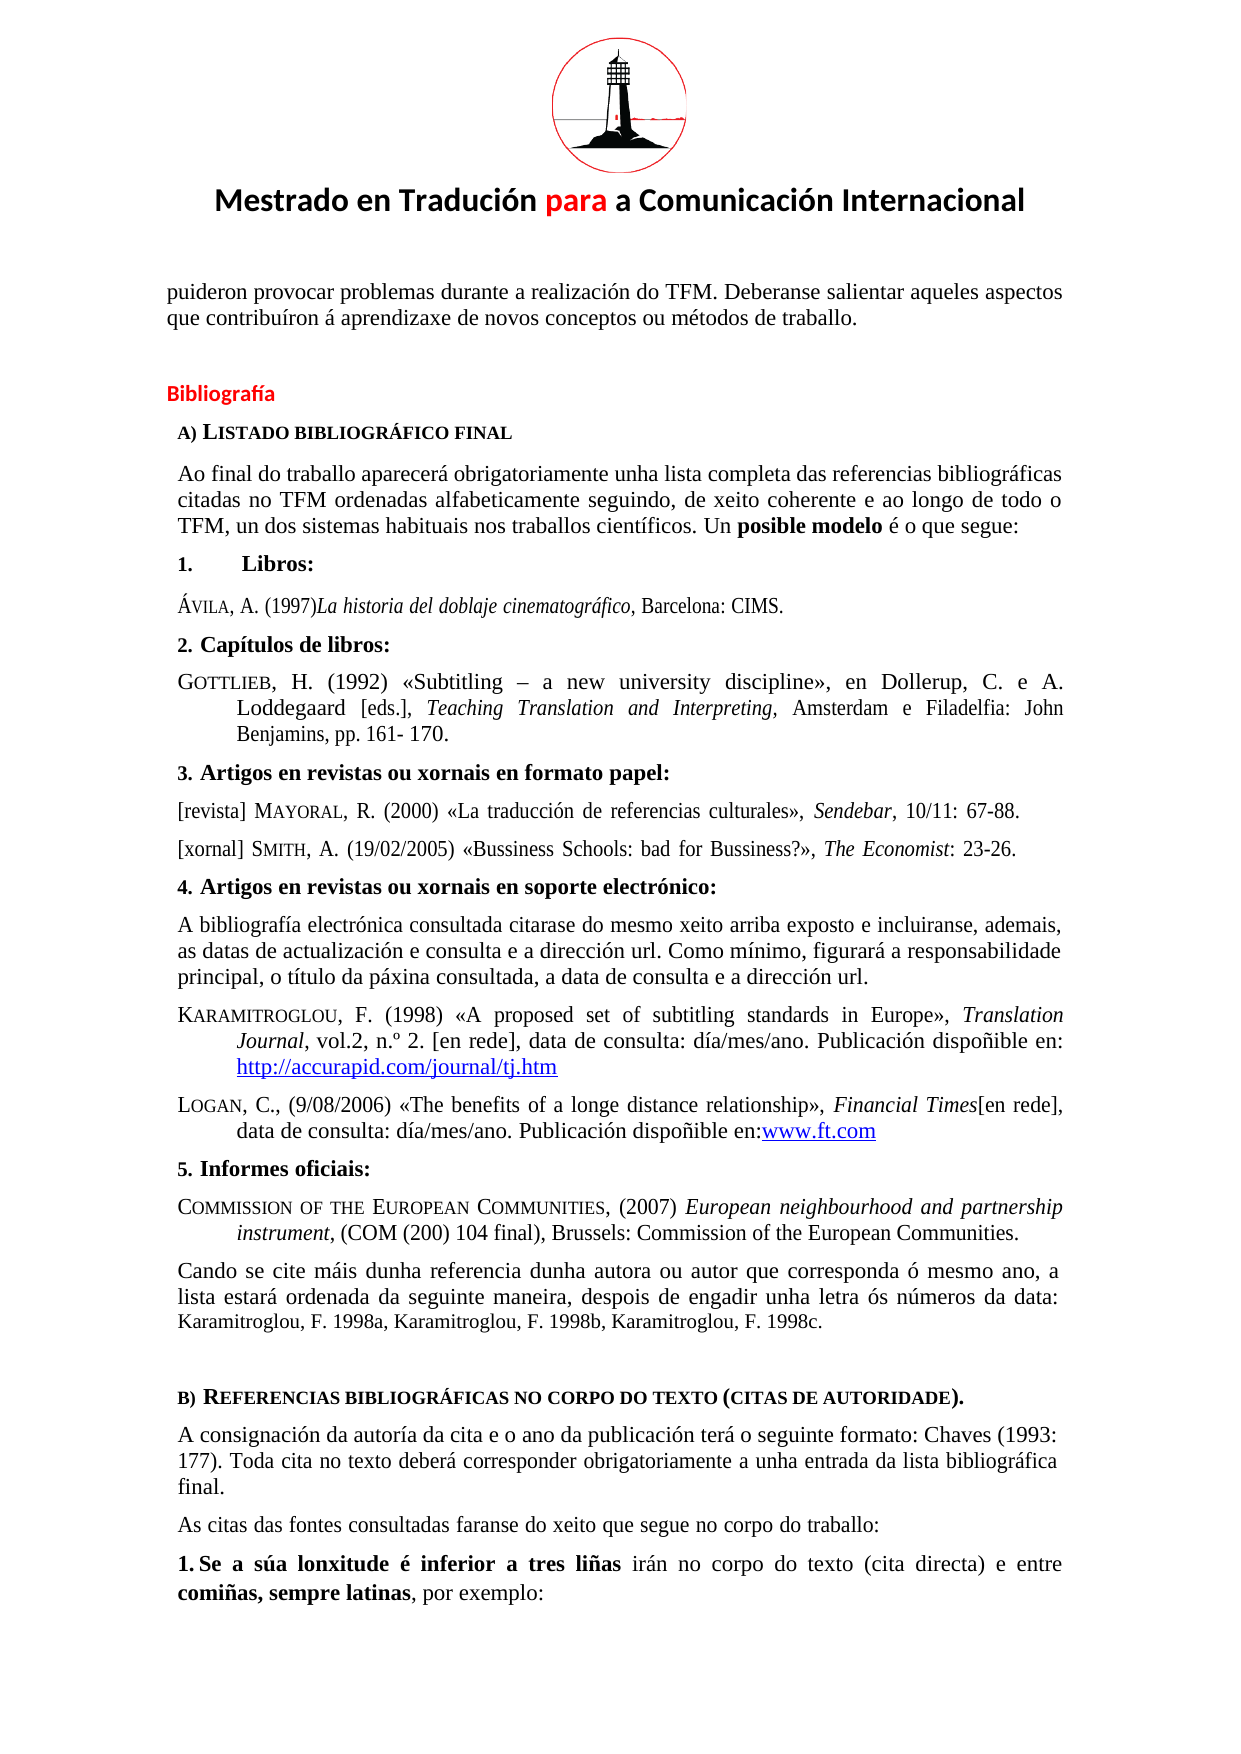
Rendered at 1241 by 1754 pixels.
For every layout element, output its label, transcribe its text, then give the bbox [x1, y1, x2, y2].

text As citas das fontes consultadas faranse do xeito que segue no corpo do traballo: [177, 1511, 1076, 1538]
text A consignación da autoría da cita e o ano da publicación terá o seguinte formato: Chaves (1993: 177). Toda cita no texto deberá corresponder obrigatoriamente a unha entrada da lista bibliográfica final. [177, 1422, 1059, 1499]
subtitle Libros: [177, 550, 1076, 576]
list Se a súa lonxitude é inferior a tres liñas irán no corpo do texto (cita directa) e entre comiñas, sempre latinas, por exemplo: [177, 1549, 1063, 1605]
subtitle Informes oficiais: [177, 1155, 1076, 1181]
text [revista] MAYORAL, R. (2000) «La traducción de referencias culturales», Sendebar, 10/11: 67-88. [xornal] SMITH, A. (19/02/2005) «Bussiness Schools: bad for Bussiness?», The Economist: 23-26. [177, 797, 1020, 861]
text Cando se cite máis dunha referencia dunha autora ou autor que corresponda ó mesmo ano, a lista estará ordenada da seguinte maneira, despois de engadir unha letra ós números da data: Karamitroglou, F. 1998a, Karamitroglou, F. 1998b, Karamitroglou, F. 1998c. [177, 1258, 1059, 1333]
text KARAMITROGLOU, F. (1998) «A proposed set of subtitling standards in Europe», Translation Journal, vol.2, n.º 2. [en rede], data de consulta: día/mes/ano. Publicación dispoñible en: http://accurapid.com/journal/tj.htm [177, 1002, 1063, 1079]
subtitle Capítulos de libros: [177, 631, 1076, 657]
subtitle Artigos en revistas ou xornais en formato papel: [177, 759, 1076, 785]
text Ao final do traballo aparecerá obrigatoriamente unha lista completa das referencias bibliográficas citadas no TFM ordenadas alfabeticamente seguindo, de xeito coherente e ao longo de todo o TFM, un dos sistemas habituais nos traballos científicos. Un posible modelo é o que segue: [177, 461, 1063, 538]
text LOGAN, C., (9/08/2006) «The benefits of a longe distance relationship», Financial Times[en rede], data de consulta: día/mes/ano. Publicación dispoñible en:www.ft.com [177, 1091, 1063, 1143]
text COMMISSION OF THE EUROPEAN COMMUNITIES, (2007) European neighbourhood and partnership instrument, (COM (200) 104 final), Brussels: Commission of the European Communities. [177, 1194, 1063, 1245]
subtitle Bibliografía [167, 379, 1076, 407]
list LISTADO BIBLIOGRÁFICO FINAL [177, 418, 1076, 444]
list REFERENCIAS BIBLIOGRÁFICAS NO CORPO DO TEXTO (CITAS DE AUTORIDADE). [177, 1383, 1076, 1410]
picture [551, 37, 686, 172]
text A bibliografía electrónica consultada citarase do mesmo xeito arriba exposto e incluiranse, ademais, as datas de actualización e consulta e a dirección url. Como mínimo, figurará a responsabilidade principal, o título da páxina consultada, a data de consulta e a dirección url. [177, 912, 1063, 989]
text ÁVILA, A. (1997)La historia del doblaje cinematográfico, Barcelona: CIMS. [177, 592, 1076, 618]
text GOTTLIEB, H. (1992) «Subtitling – a new university discipline», en Dollerup, C. e A. Loddegaard [eds.], Teaching Translation and Interpreting, Amsterdam e Filadelfia: John Benjamins, pp. 161- 170. [177, 669, 1064, 747]
subtitle Artigos en revistas ou xornais en soporte electrónico: [177, 873, 1076, 899]
